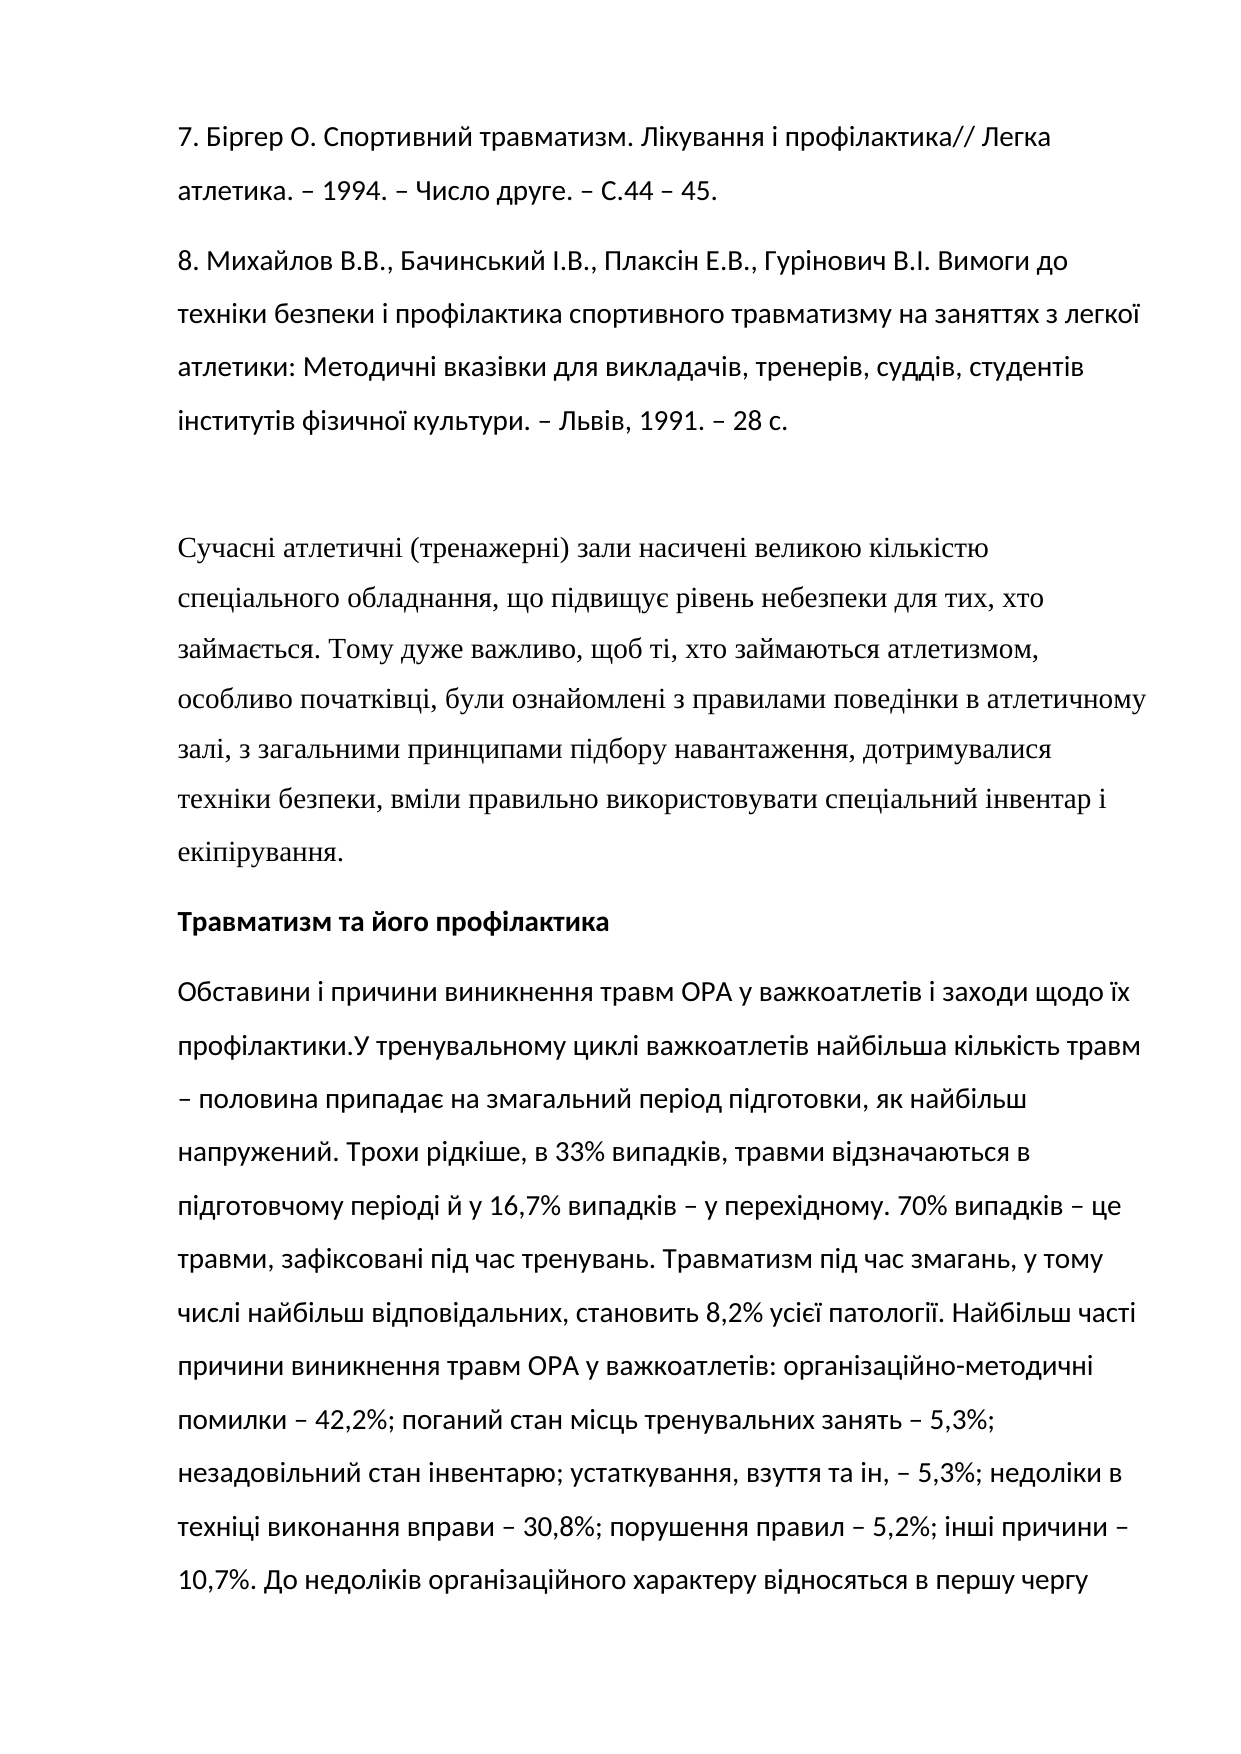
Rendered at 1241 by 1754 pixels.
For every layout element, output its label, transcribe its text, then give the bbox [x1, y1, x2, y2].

text 8. Михайлов В.В., Бачинський І.В., Плаксін Е.В., Гурінович В.І. Вимоги до техніки безпеки і профілактика спортивного травматизму на заняттях з легкої атлетики: Методичні вказівки для викладачів, тренерів, суддів, студентів інститутів фізичної культури. – Львів, 1991. – 28 с. [177, 242, 1152, 438]
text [177, 973, 1152, 1597]
text Травматизм та його профілактика [177, 903, 1152, 939]
text Сучасні атлетичні (тренажерні) зали насичені великою кількістю спеціального обладнання, що підвищує рівень небезпеки для тих, хто займається. Тому дуже важливо, щоб ті, хто займаються атлетизмом, особливо початківці, були ознайомлені з правилами поведінки в атлетичному залі, з загальними принципами підбору навантаження, дотримувалися техніки безпеки, вміли правильно використовувати спеціальний інвентар і екіпірування. [177, 530, 1152, 869]
text 7. Біргер О. Спортивний травматизм. Лікування і профілактика// Легка атлетика. – 1994. – Число друге. – С.44 – 45. [177, 118, 1152, 207]
